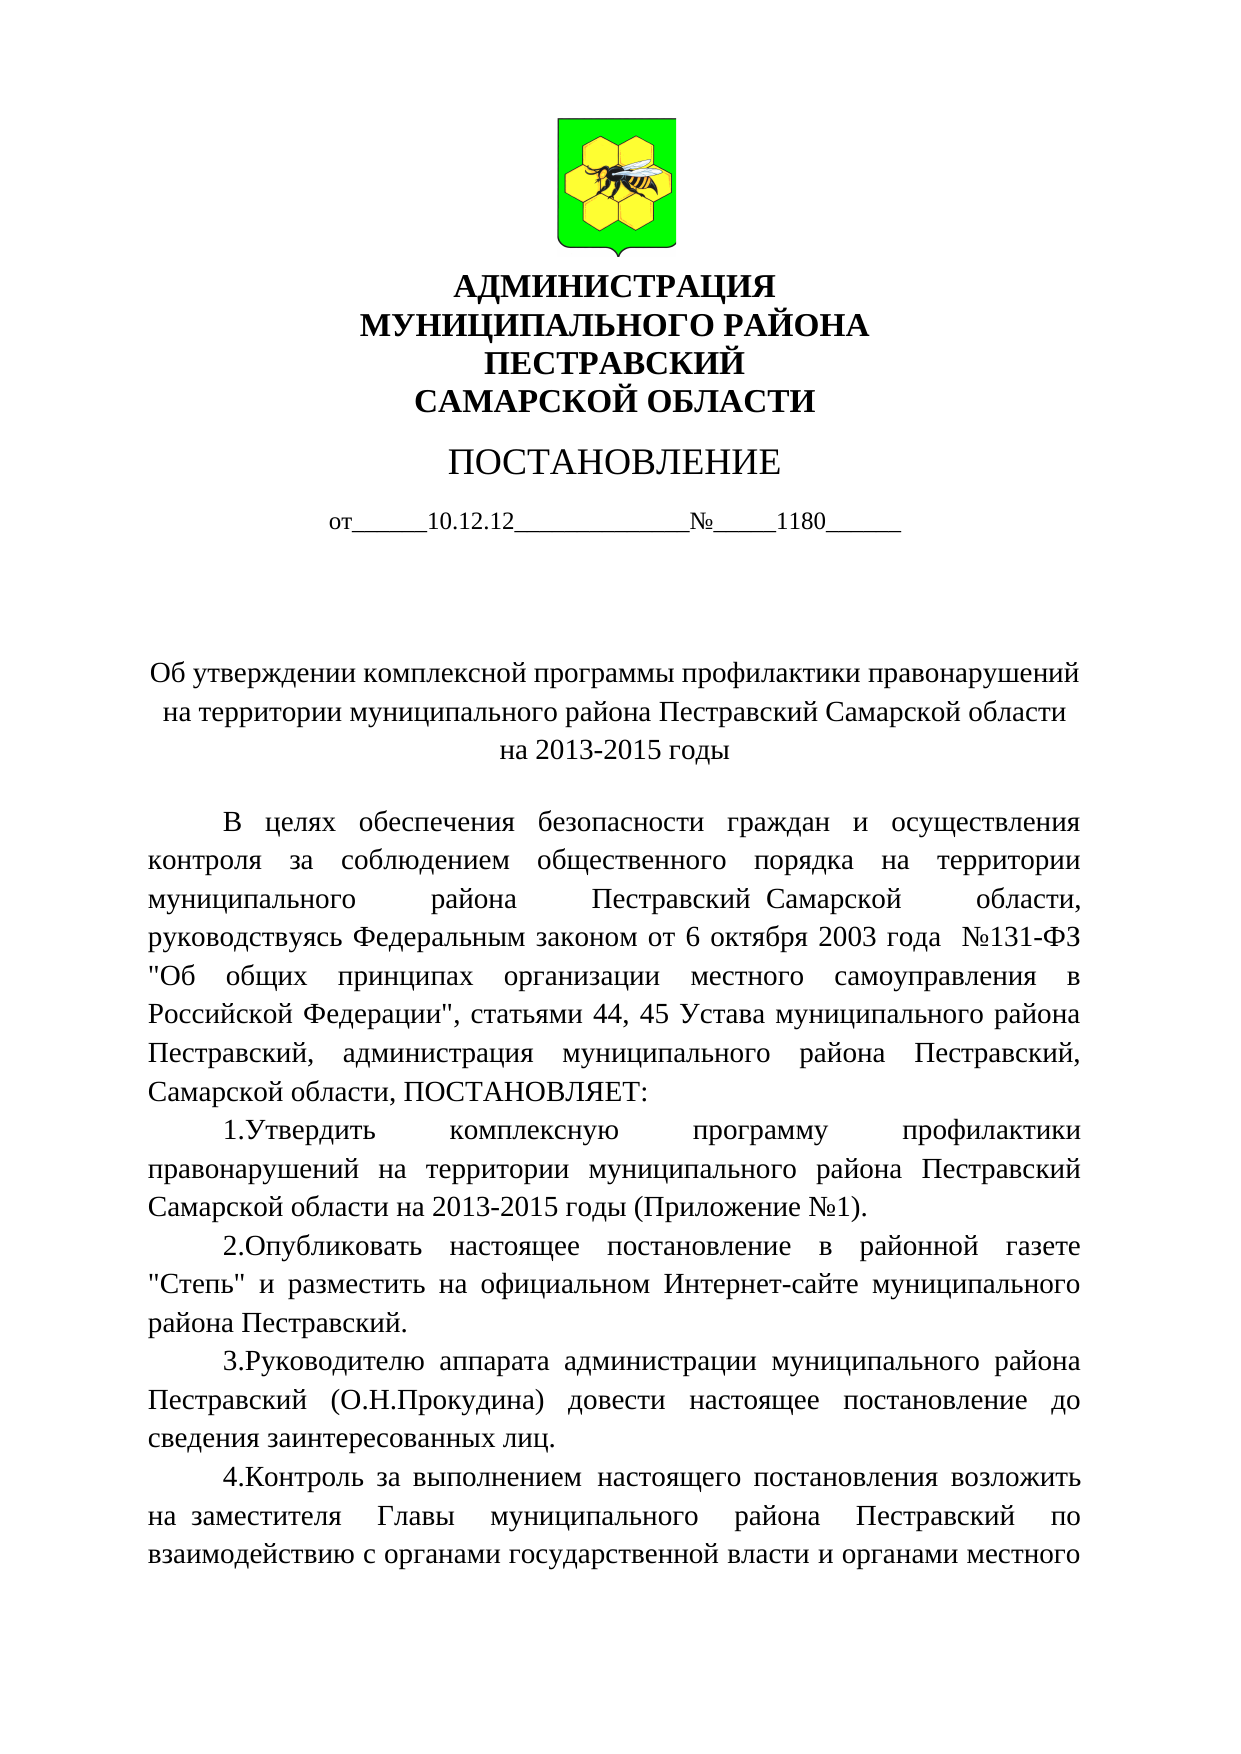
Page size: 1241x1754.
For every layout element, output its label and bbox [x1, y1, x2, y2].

table_header [136, 118, 1093, 1570]
picture [557, 118, 676, 257]
